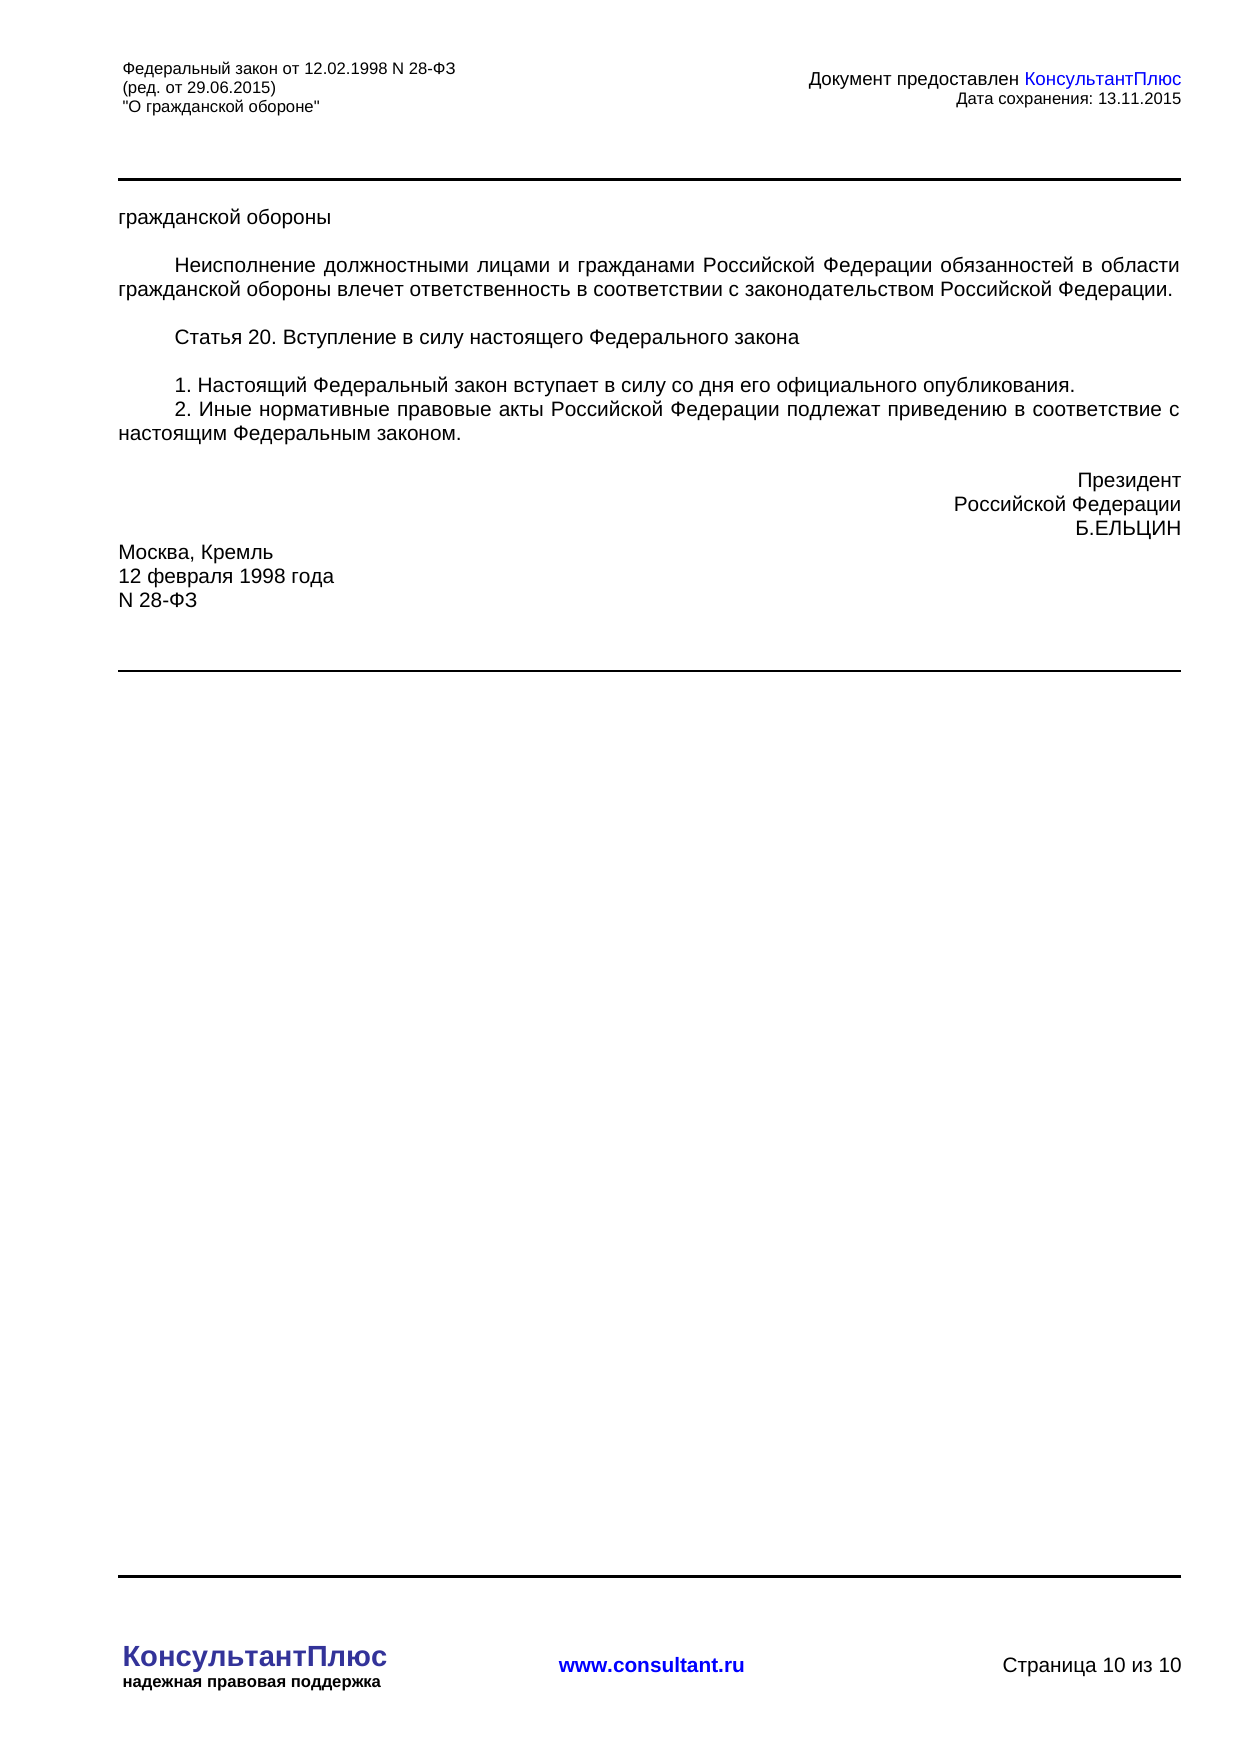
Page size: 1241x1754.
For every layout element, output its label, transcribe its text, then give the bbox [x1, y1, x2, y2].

text Б.ЕЛЬЦИН [118, 516, 1181, 540]
text Президент [118, 468, 1181, 492]
text 2. Иные нормативные правовые акты Российской Федерации подлежат приведению в соответствие с настоящим Федеральным законом. [118, 396, 1181, 444]
text 1. Настоящий Федеральный закон вступает в силу со дня его официального опубликования. [118, 372, 1181, 396]
text Неисполнение должностными лицами и гражданами Российской Федерации обязанностей в области гражданской обороны влечет ответственность в соответствии с законодательством Российской Федерации. [118, 253, 1181, 301]
text Российской Федерации [118, 492, 1181, 516]
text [118, 205, 1181, 229]
text Москва, Кремль [118, 540, 1181, 564]
text N 28-ФЗ [118, 588, 1181, 612]
text Статья 20. Вступление в силу настоящего Федерального закона [118, 324, 1181, 348]
text 12 февраля 1998 года [118, 564, 1181, 588]
